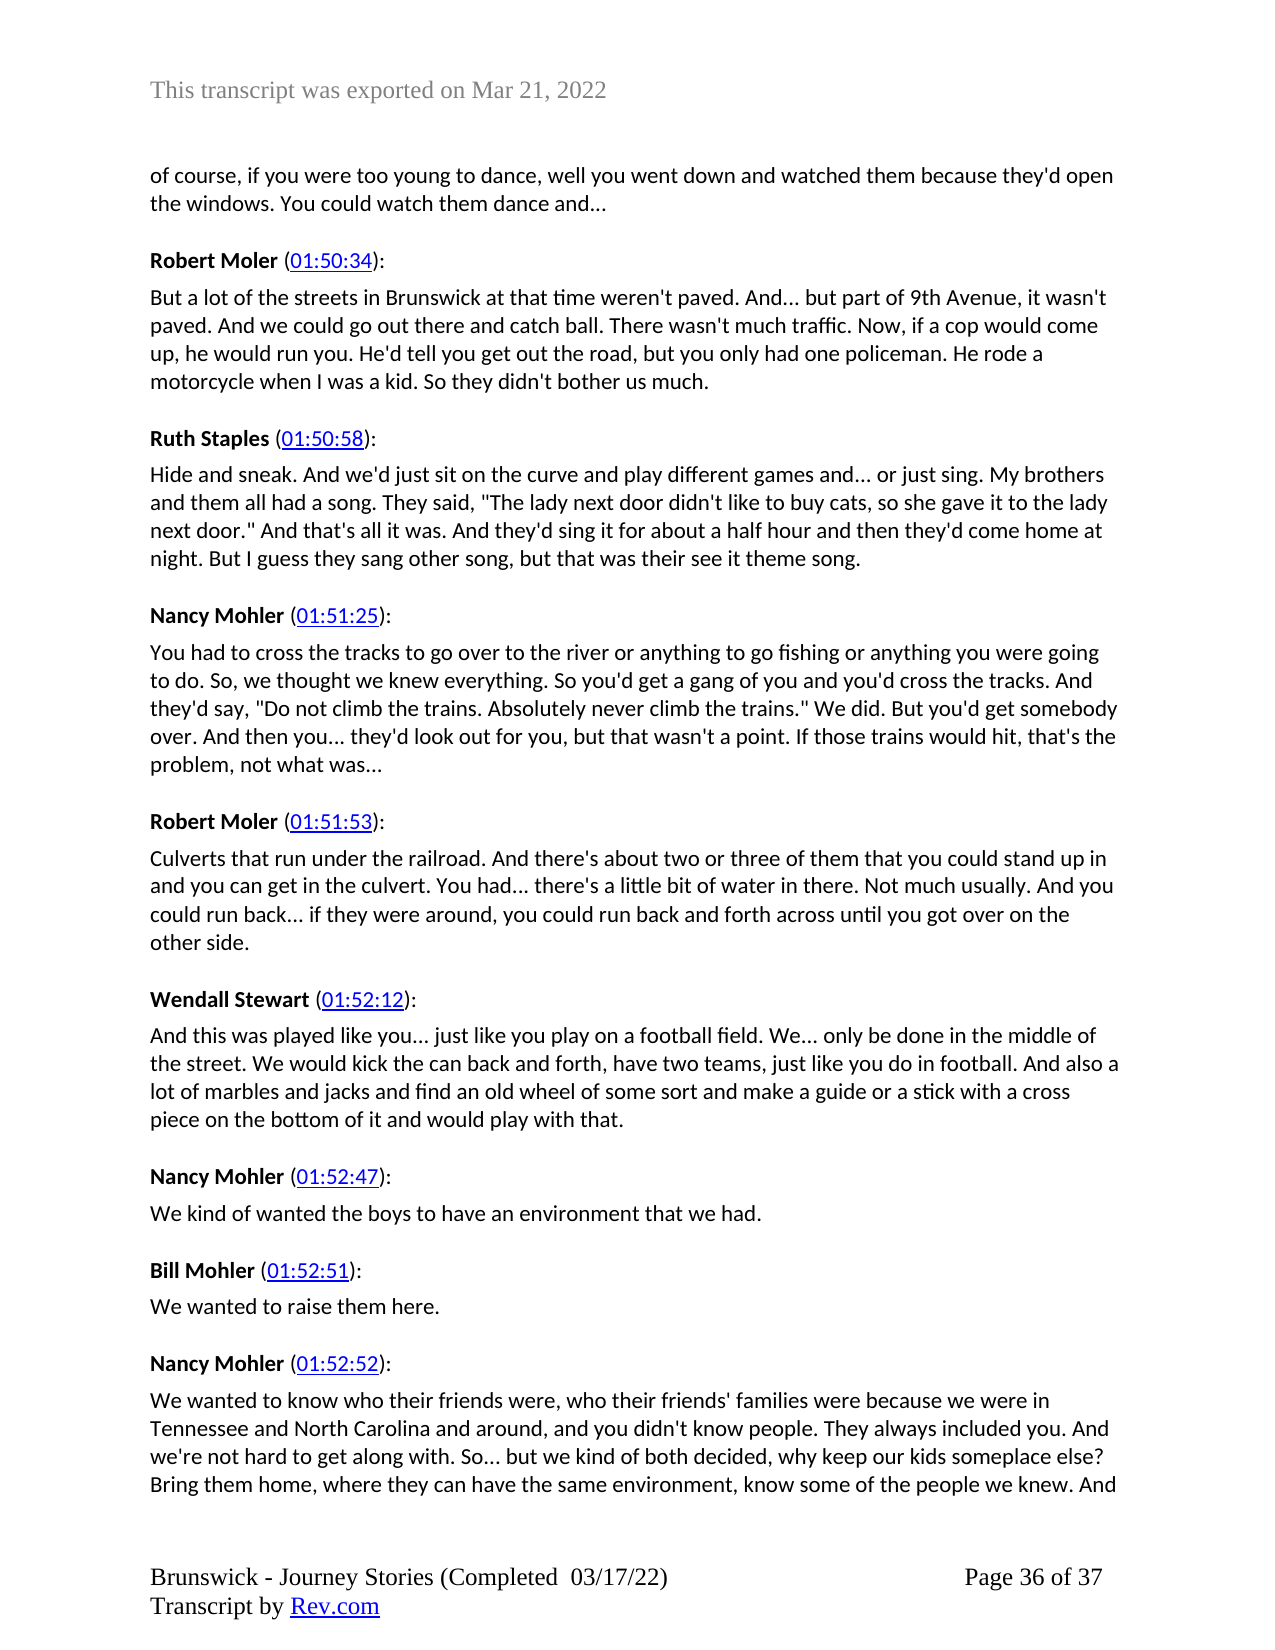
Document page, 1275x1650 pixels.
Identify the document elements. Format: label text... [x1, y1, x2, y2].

text Robert Moler (01:50:34): [150, 246, 1125, 274]
text But a lot of the streets in Brunswick at that time weren't paved. And... but part of 9th Avenue, it wasn't paved. And we could go out there and catch ball. There wasn't much traffic. Now, if a cop would come up, he would run you. He'd tell you get out the road, but you only had one policeman. He rode a motorcycle when I was a kid. So they didn't bother us much. [150, 283, 1125, 395]
text Wendall Stewart (01:52:12): [150, 985, 1125, 1013]
text You had to cross the tracks to go over to the river or anything to go fishing or anything you were going to do. So, we thought we knew everything. So you'd get a gang of you and you'd cross the tracks. And they'd say, "Do not climb the trains. Absolutely never climb the trains." We did. But you'd get somebody over. And then you... they'd look out for you, but that wasn't a point. If those trains would hit, that's the problem, not what was... [150, 638, 1125, 778]
text Hide and sneak. And we'd just sit on the curve and play different games and... or just sing. My brothers and them all had a song. They said, "The lady next door didn't like to buy cats, so she gave it to the lady next door." And that's all it was. And they'd sing it for about a half hour and then they'd come home at night. But I guess they sang other song, but that was their see it theme song. [150, 460, 1125, 572]
text Culverts that run under the railroad. And there's about two or three of them that you could stand up in and you can get in the culvert. You had... there's a little bit of water in there. Not much usually. And you could run back... if they were around, you could run back and forth across until you got over on the other side. [150, 844, 1125, 956]
text Nancy Mohler (01:52:52): [150, 1349, 1125, 1378]
text And this was played like you... just like you play on a football field. We... only be done in the middle of the street. We would kick the can back and forth, have two teams, just like you do in football. And also a lot of marbles and jacks and find an old wheel of some sort and make a guide or a stick with a cross piece on the bottom of it and would play with that. [150, 1021, 1125, 1133]
text Nancy Mohler (01:51:25): [150, 602, 1125, 630]
text We kind of wanted the boys to have an environment that we had. [150, 1199, 1125, 1227]
text Nancy Mohler (01:52:47): [150, 1162, 1125, 1191]
text Bill Mohler (01:52:51): [150, 1256, 1125, 1284]
text We wanted to raise them here. [150, 1292, 1125, 1320]
text Ruth Staples (01:50:58): [150, 424, 1125, 452]
text Robert Moler (01:51:53): [150, 807, 1125, 835]
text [150, 161, 1125, 217]
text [150, 1386, 1125, 1498]
